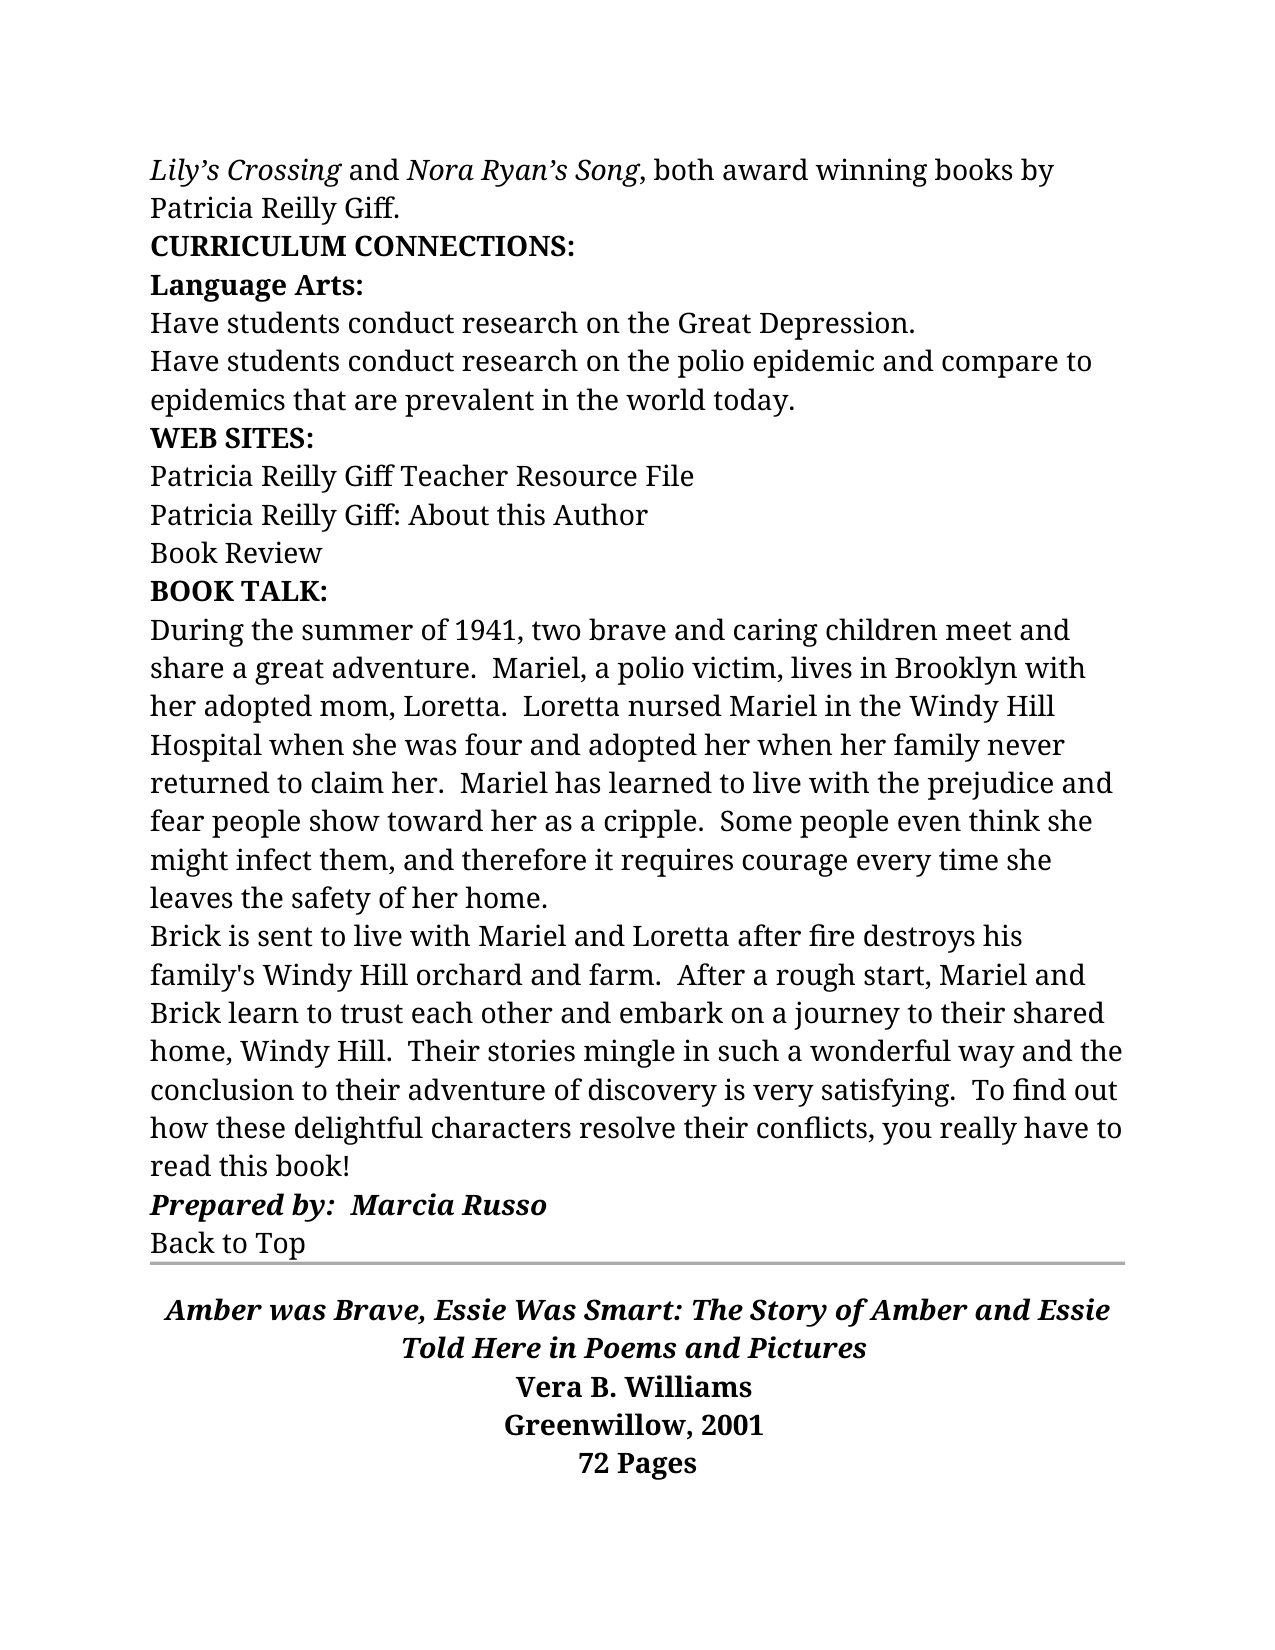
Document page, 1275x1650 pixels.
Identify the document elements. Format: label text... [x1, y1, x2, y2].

text Amber was Brave, Essie Was Smart: The Story of Amber and Essie Told Here in Poems and Pictures Vera B. Williams Greenwillow, 2001 72 Pages [150, 1290, 1125, 1482]
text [150, 150, 1125, 1261]
